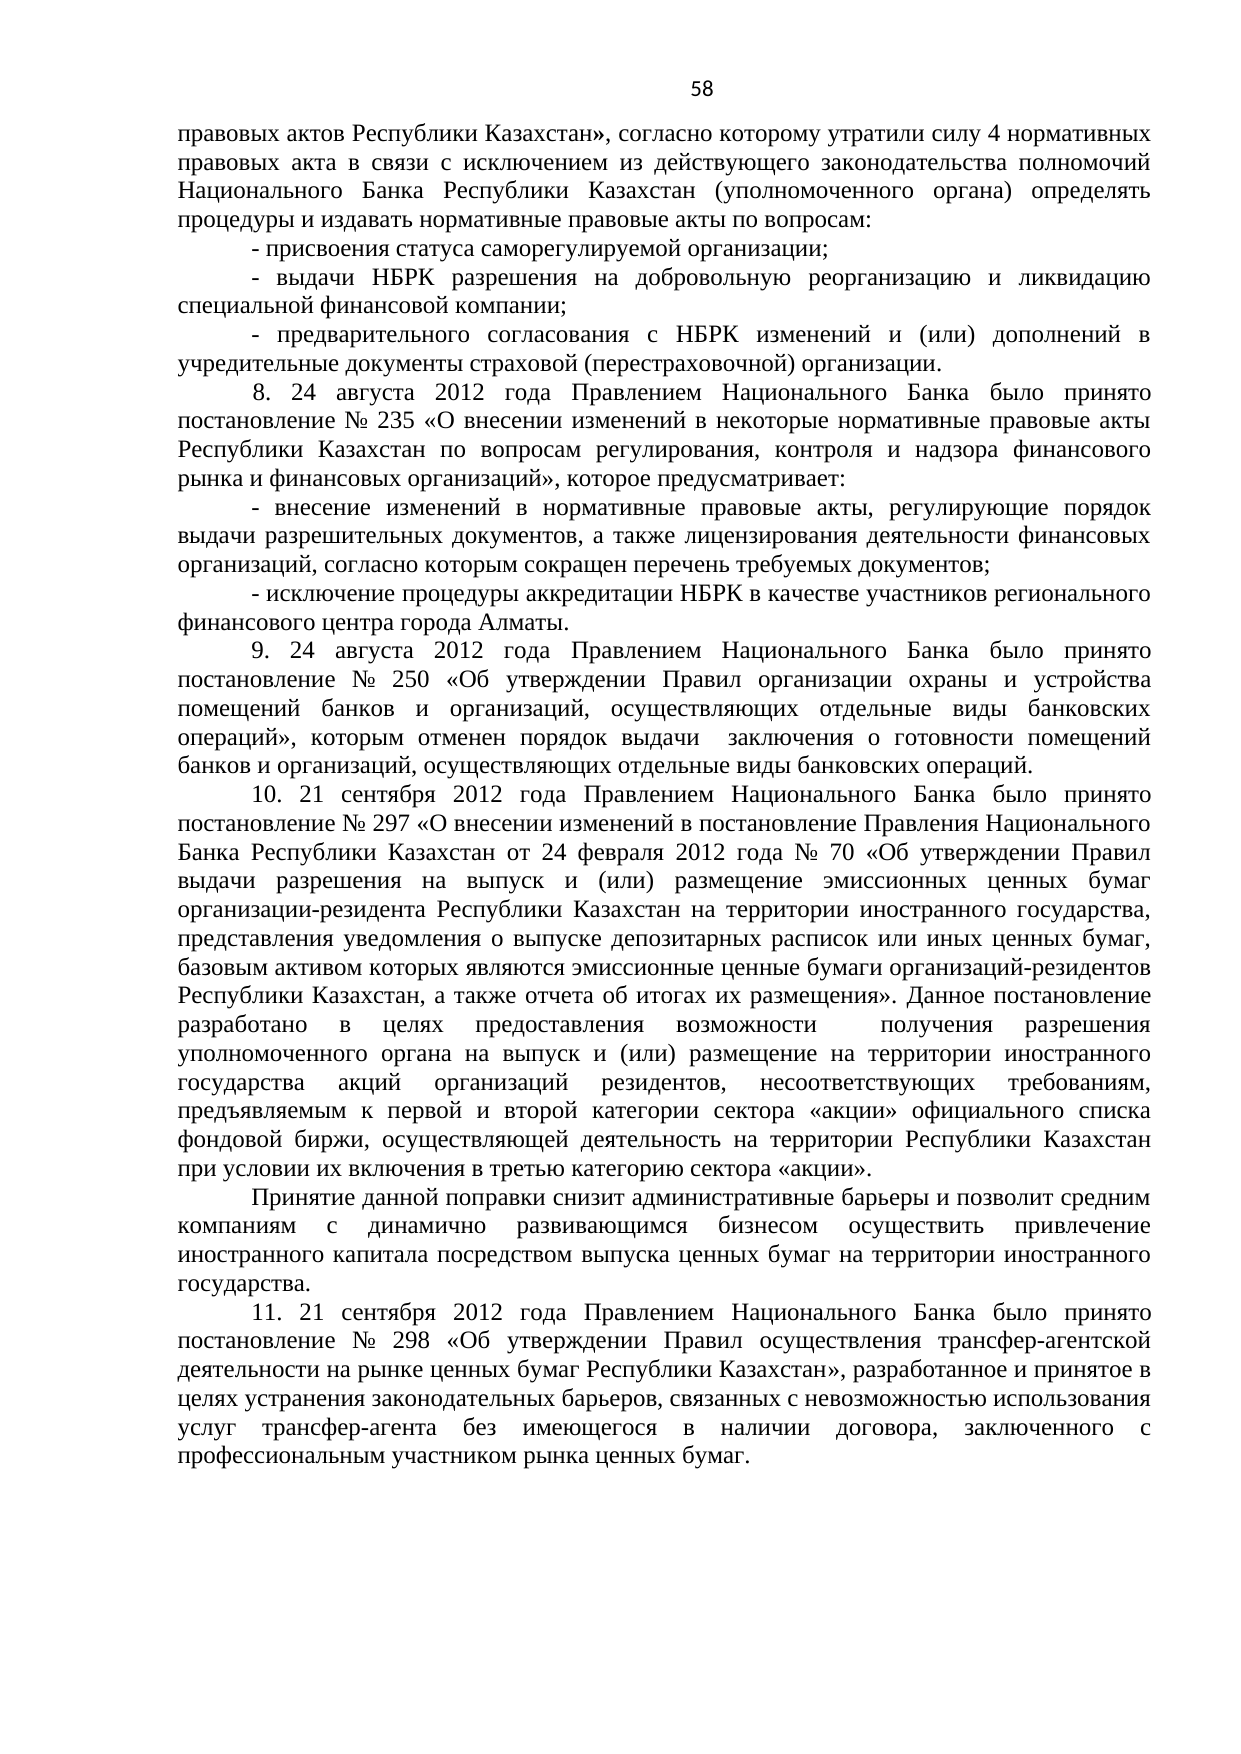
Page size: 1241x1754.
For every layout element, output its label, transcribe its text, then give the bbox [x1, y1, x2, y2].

text - присвоения статуса саморегулируемой организации; [177, 233, 1152, 262]
text - предварительного согласования с НБРК изменений и (или) дополнений в учредительные документы страховой (перестраховочной) организации. [177, 319, 1152, 377]
text 11. 21 сентября 2012 года Правлением Национального Банка было принято постановление № 298 «Об утверждении Правил осуществления трансфер-агентской деятельности на рынке ценных бумаг Республики Казахстан», разработанное и принятое в целях устранения законодательных барьеров, связанных с невозможностью использования услуг трансфер-агента без имеющегося в наличии договора, заключенного с профессиональным участником рынка ценных бумаг. [177, 1297, 1152, 1469]
text Принятие данной поправки снизит административные барьеры и позволит средним компаниям с динамично развивающимся бизнесом осуществить привлечение иностранного капитала посредством выпуска ценных бумаг на территории иностранного государства. [177, 1182, 1152, 1297]
text 9. 24 августа 2012 года Правлением Национального Банка было принято постановление № 250 «Об утверждении Правил организации охраны и устройства помещений банков и организаций, осуществляющих отдельные виды банковских операций», которым отменен порядок выдачи заключения о готовности помещений банков и организаций, осуществляющих отдельные виды банковских операций. [177, 636, 1152, 779]
text 10. 21 сентября 2012 года Правлением Национального Банка было принято постановление № 297 «О внесении изменений в постановление Правления Национального Банка Республики Казахстан от 24 февраля 2012 года № 70 «Об утверждении Правил выдачи разрешения на выпуск и (или) размещение эмиссионных ценных бумаг организации-резидента Республики Казахстан на территории иностранного государства, представления уведомления о выпуске депозитарных расписок или иных ценных бумаг, базовым активом которых являются эмиссионные ценные бумаги организаций-резидентов Республики Казахстан, а также отчета об итогах их размещения». Данное постановление разработано в целях предоставления возможности получения разрешения уполномоченного органа на выпуск и (или) размещение на территории иностранного государства акций организаций резидентов, несоответствующих требованиям, предъявляемым к первой и второй категории сектора «акции» официального списка фондовой биржи, осуществляющей деятельность на территории Республики Казахстан при условии их включения в третью категорию сектора «акции». [177, 779, 1152, 1182]
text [177, 118, 1152, 233]
text - выдачи НБРК разрешения на добровольную реорганизацию и ликвидацию специальной финансовой компании; [177, 262, 1152, 319]
text - исключение процедуры аккредитации НБРК в качестве участников регионального финансового центра города Алматы. [177, 578, 1152, 636]
text - внесение изменений в нормативные правовые акты, регулирующие порядок выдачи разрешительных документов, а также лицензирования деятельности финансовых организаций, согласно которым сокращен перечень требуемых документов; [177, 492, 1152, 578]
text 8. 24 августа 2012 года Правлением Национального Банка было принято постановление № 235 «О внесении изменений в некоторые нормативные правовые акты Республики Казахстан по вопросам регулирования, контроля и надзора финансового рынка и финансовых организаций», которое предусматривает: [177, 377, 1152, 492]
